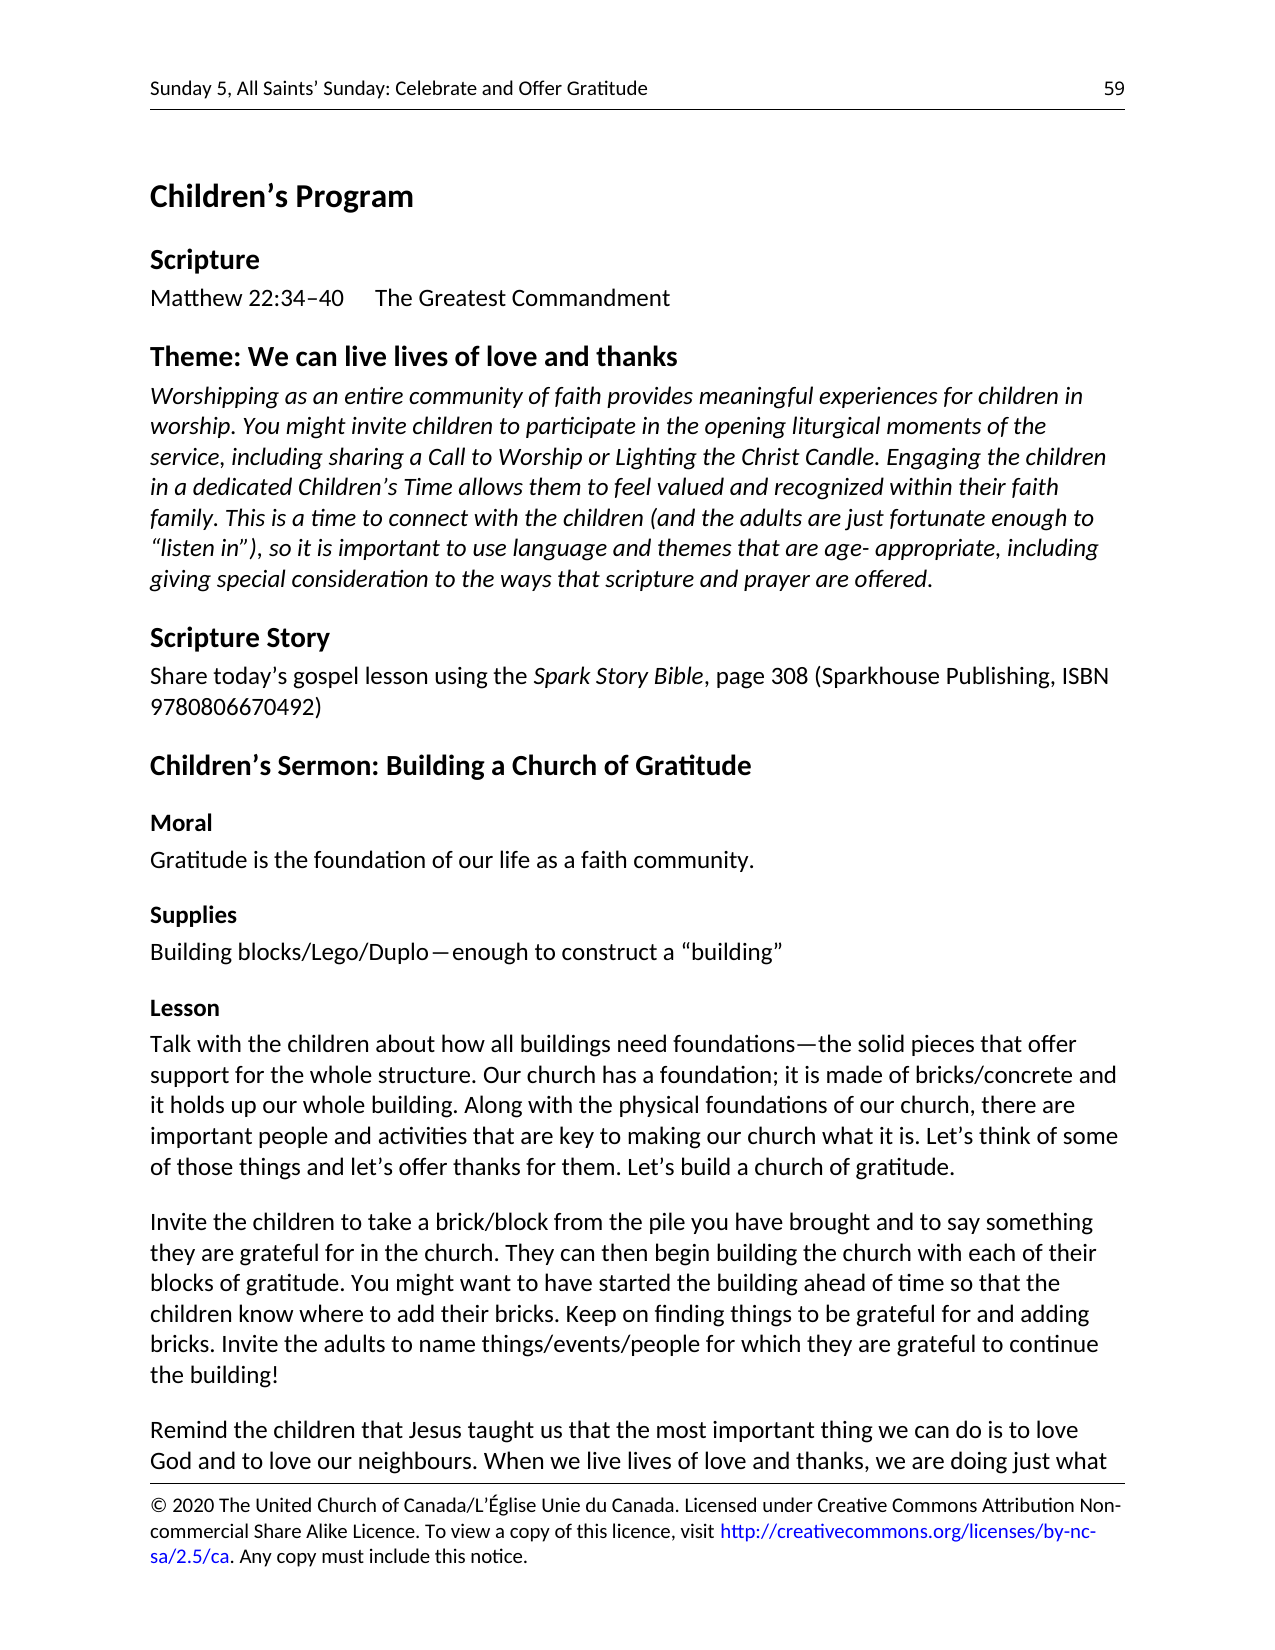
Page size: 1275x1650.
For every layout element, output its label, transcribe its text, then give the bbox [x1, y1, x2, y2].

text Invite the children to take a brick/block from the pile you have brought and to say something they are grateful for in the church. They can then begin building the church with each of their blocks of gratitude. You might want to have started the building ahead of time so that the children know where to add their bricks. Keep on finding things to be grateful for and adding bricks. Invite the adults to name things/events/people for which they are grateful to continue the building! [150, 1206, 1125, 1389]
subtitle Moral [150, 807, 1125, 838]
text Worshipping as an entire community of faith provides meaningful experiences for children in worship. You might invite children to participate in the opening liturgical moments of the service, including sharing a Call to Worship or Lighting the Christ Candle. Engaging the children in a dedicated Children’s Time allows them to feel valued and recognized within their faith family. This is a time to connect with the children (and the adults are just fortunate enough to “listen in”), so it is important to use language and themes that are age- appropriate, including giving special consideration to the ways that scripture and prayer are offered. [150, 380, 1125, 594]
subtitle Children’s Sermon: Building a Church of Gratitude [150, 747, 1125, 782]
text Share today’s gospel lesson using the Spark Story Bible, page 308 (Sparkhouse Publishing, ISBN 9780806670492) [150, 661, 1125, 722]
text Building blocks/Lego/Duplo―enough to construct a “building” [150, 936, 1125, 967]
subtitle Scripture Story [150, 619, 1125, 654]
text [150, 1414, 1125, 1475]
text Matthew 22:34‒40 The Greatest Commandment [150, 283, 1125, 313]
text Talk with the children about how all buildings need foundations—the solid pieces that offer support for the whole structure. Our church has a foundation; it is made of bricks/concrete and it holds up our whole building. Along with the physical foundations of our church, there are important people and activities that are key to making our church what it is. Let’s think of some of those things and let’s offer thanks for them. Let’s build a church of gratitude. [150, 1028, 1125, 1181]
subtitle Lesson [150, 992, 1125, 1022]
subtitle Theme: We can live lives of love and thanks [150, 338, 1125, 374]
subtitle Supplies [150, 899, 1125, 930]
text Gratitude is the foundation of our life as a faith community. [150, 844, 1125, 874]
subtitle Children’s Program [150, 175, 1125, 216]
subtitle Scripture [150, 241, 1125, 276]
